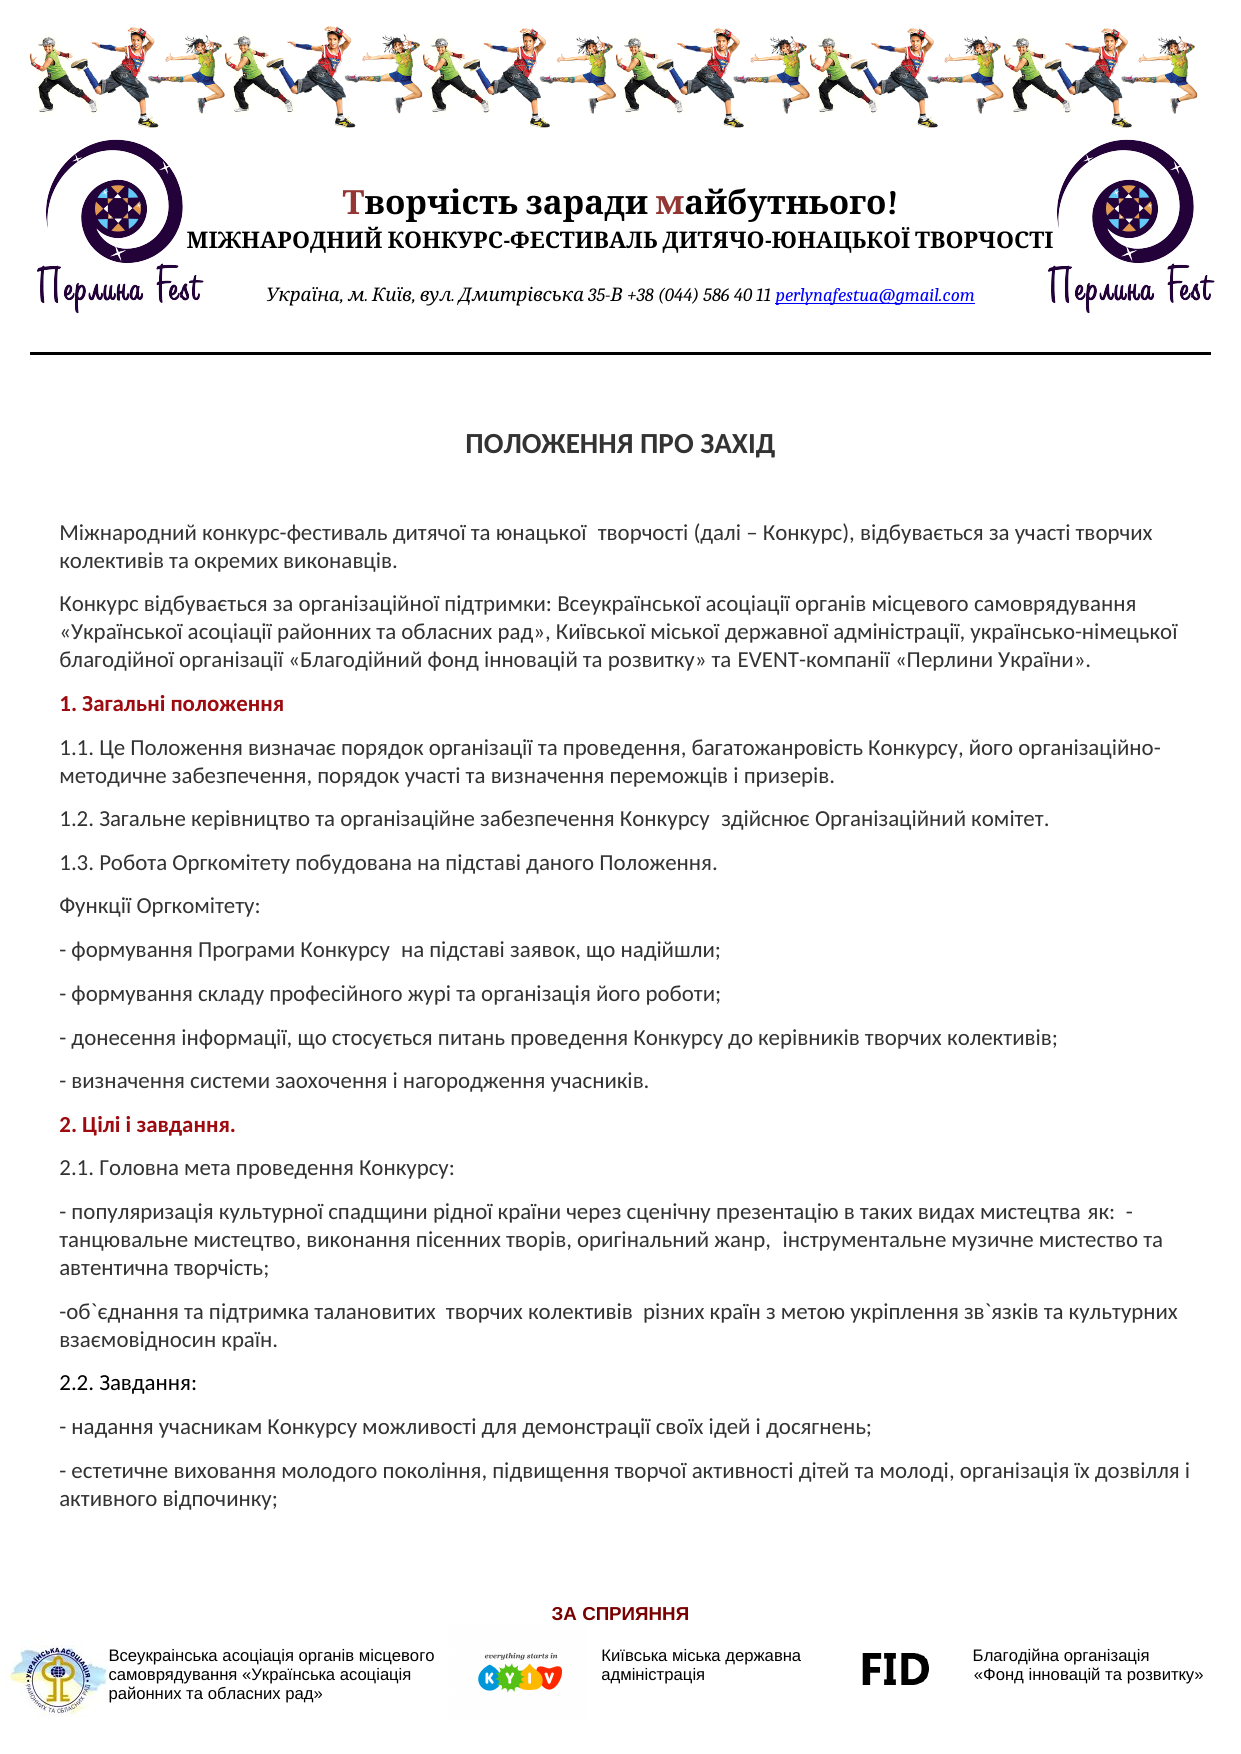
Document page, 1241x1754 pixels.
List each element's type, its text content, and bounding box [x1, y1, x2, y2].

picture [856, 1649, 930, 1689]
text 1.1. Це Положення визначає порядок організації та проведення, багатожанровість Конкурсу, його організаційно-методичне забезпечення, порядок участі та визначення переможців і призерів. [59, 733, 1211, 789]
text - донесення інформації, що стосується питань проведення Конкурсу до керівників творчих колективів; [59, 1023, 1211, 1051]
picture [29, 26, 1219, 328]
text 1. Загальні положення [59, 689, 1211, 717]
text Функції Оргкомітету: [59, 892, 1211, 920]
text 1.2. Загальне керівництво та організаційне забезпечення Конкурсу здійснює Організаційний комітет. [59, 804, 1211, 832]
text - визначення системи заохочення і нагородження учасників. [59, 1066, 1211, 1094]
text 2.2. Завдання: [59, 1368, 1211, 1397]
text - формування складу професійного журі та організація його роботи; [59, 979, 1211, 1007]
text - популяризація культурної спадщини рідної країни через сценічну презентацію в таких видах мистецтва як: - танцювальне мистецтво, виконання пісенних творів, оригінальний жанр, інструментальне музичне мистество та автентична творчість; [59, 1197, 1211, 1281]
picture [4, 1637, 117, 1722]
text Конкурс відбувається за організаційної підтримки: Всеукраїнської асоціації органів місцевого самоврядування «Української асоціації районних та обласних рад», Київської міської державної адміністрації, українсько-німецької благодійної організації «Благодійний фонд інновацій та розвитку» та EVENT-компанії «Перлини України». [59, 589, 1211, 673]
text - естетичне виховання молодого покоління, підвищення творчої активності дітей та молоді, організація їх дозвілля і активного відпочинку; [59, 1456, 1211, 1512]
text - надання учасникам Конкурсу можливості для демонстрації своїх ідей і досягнень; [59, 1412, 1211, 1440]
text Міжнародний конкурс-фестиваль дитячої та юнацької творчості (далі – Конкурс), відбувається за участі творчих колективів та окремих виконавців. [59, 518, 1211, 574]
picture [448, 1619, 588, 1722]
text ПОЛОЖЕННЯ ПРО ЗАХІД [29, 425, 1211, 461]
text 2. Цілі і завдання. [59, 1110, 1211, 1138]
text - формування Програми Конкурсу на підставі заявок, що надійшли; [59, 935, 1211, 963]
text 2.1. Головна мета проведення Конкурсу: [59, 1153, 1211, 1182]
text 1.3. Робота Оргкомітету побудована на підставі даного Положення. [59, 848, 1211, 876]
text -об`єднання та підтримка талановитих творчих колективів різних країн з метою укріплення зв`язків та культурних взаємовідносин країн. [59, 1297, 1211, 1353]
